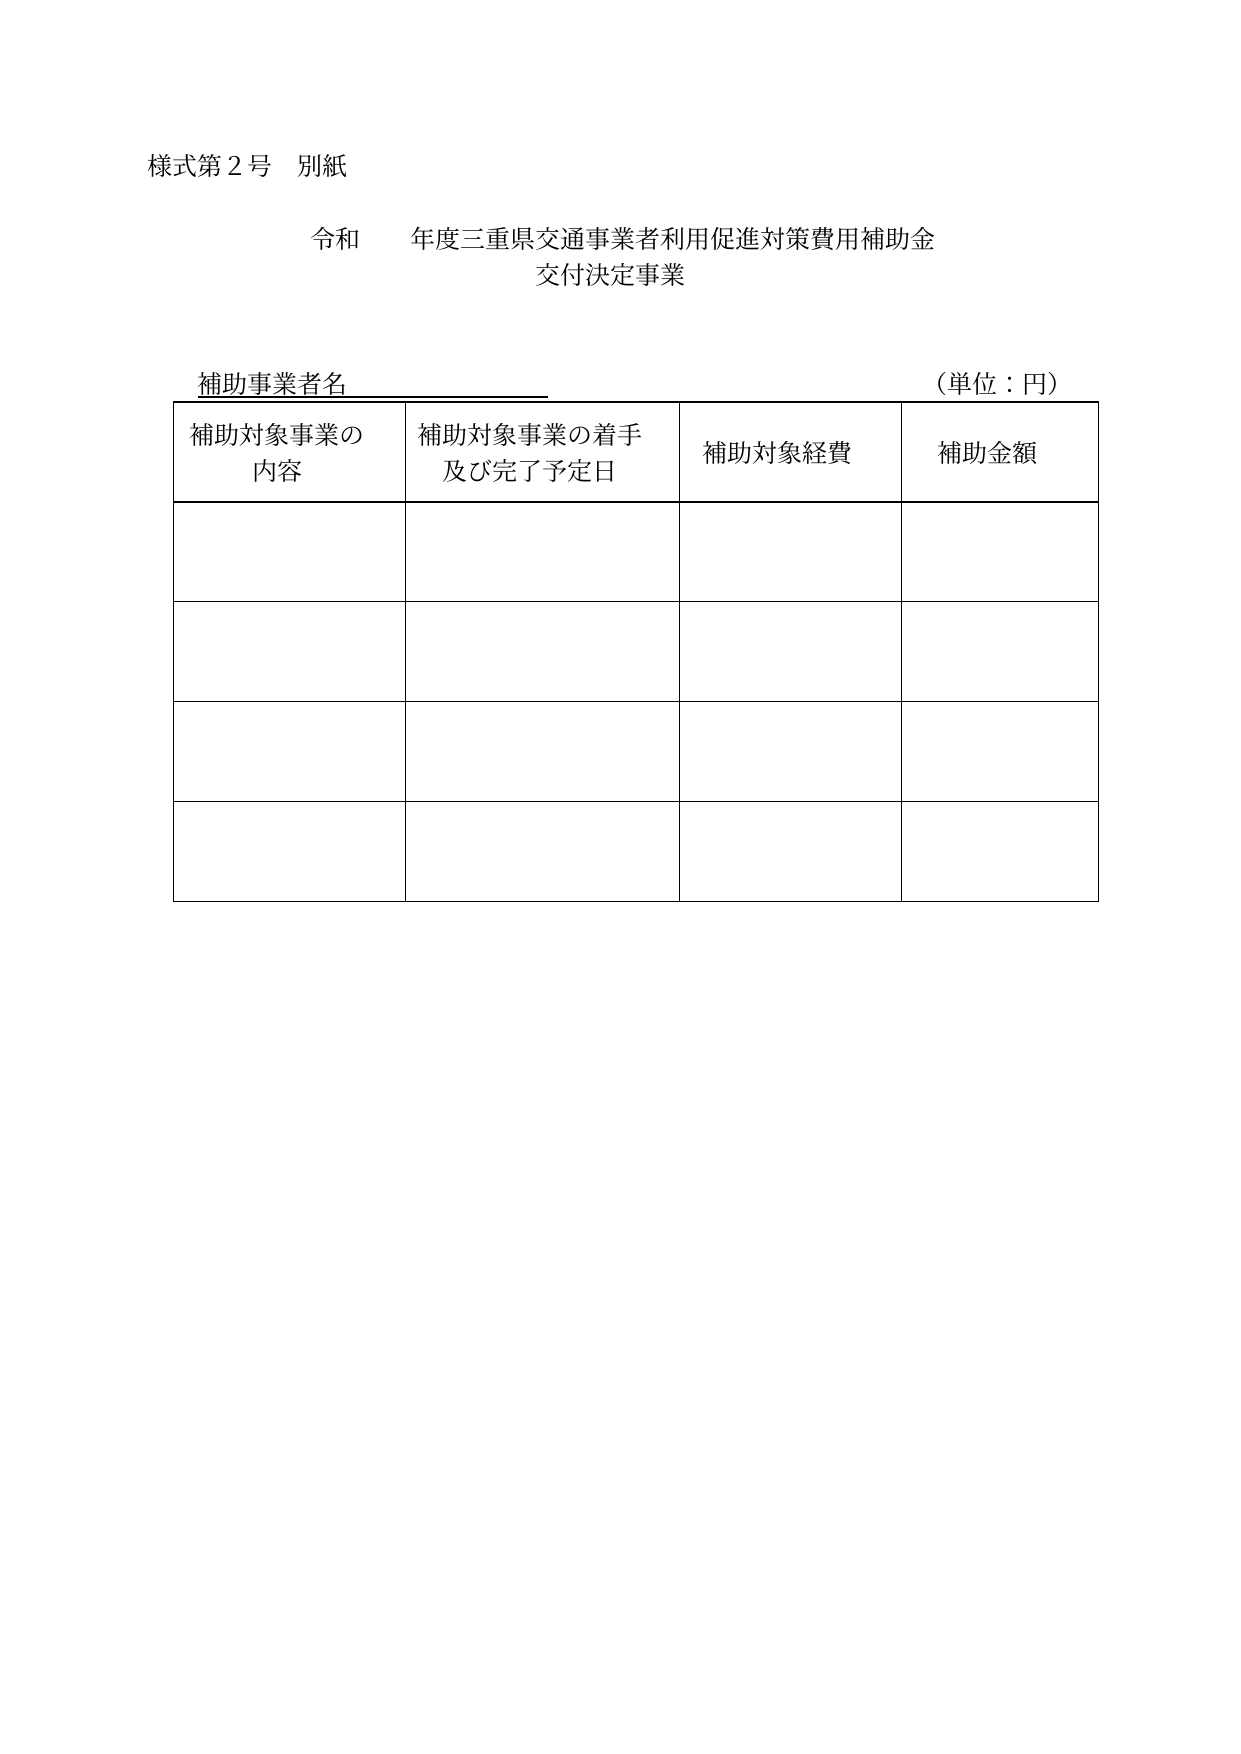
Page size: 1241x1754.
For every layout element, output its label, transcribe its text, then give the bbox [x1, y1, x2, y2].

table_cell [174, 602, 405, 701]
table_cell [174, 802, 405, 901]
table_cell [174, 702, 405, 801]
text 様式第２号 別紙 [148, 146, 1073, 183]
table_cell [680, 503, 901, 601]
table_cell [174, 503, 405, 601]
table_header 補助金額 [902, 403, 1098, 501]
table_cell [406, 602, 679, 701]
table_cell [902, 602, 1098, 701]
table_header 補助対象事業の 内容 [174, 403, 405, 501]
table_cell [406, 503, 679, 601]
table_cell [902, 802, 1098, 901]
text 令和 年度三重県交通事業者利用促進対策費用補助金 [148, 219, 1098, 256]
table_cell [406, 702, 679, 801]
text 補助事業者名 （単位：円） [148, 365, 1073, 401]
text 交付決定事業 [148, 256, 1073, 292]
table_header 補助対象経費 [680, 403, 901, 501]
table_cell [680, 802, 901, 901]
table_cell [902, 702, 1098, 801]
table_cell [680, 702, 901, 801]
table_header 補助対象事業の着手 及び完了予定日 [406, 403, 679, 501]
table_cell [680, 602, 901, 701]
table_cell [902, 503, 1098, 601]
table_cell [406, 802, 679, 901]
